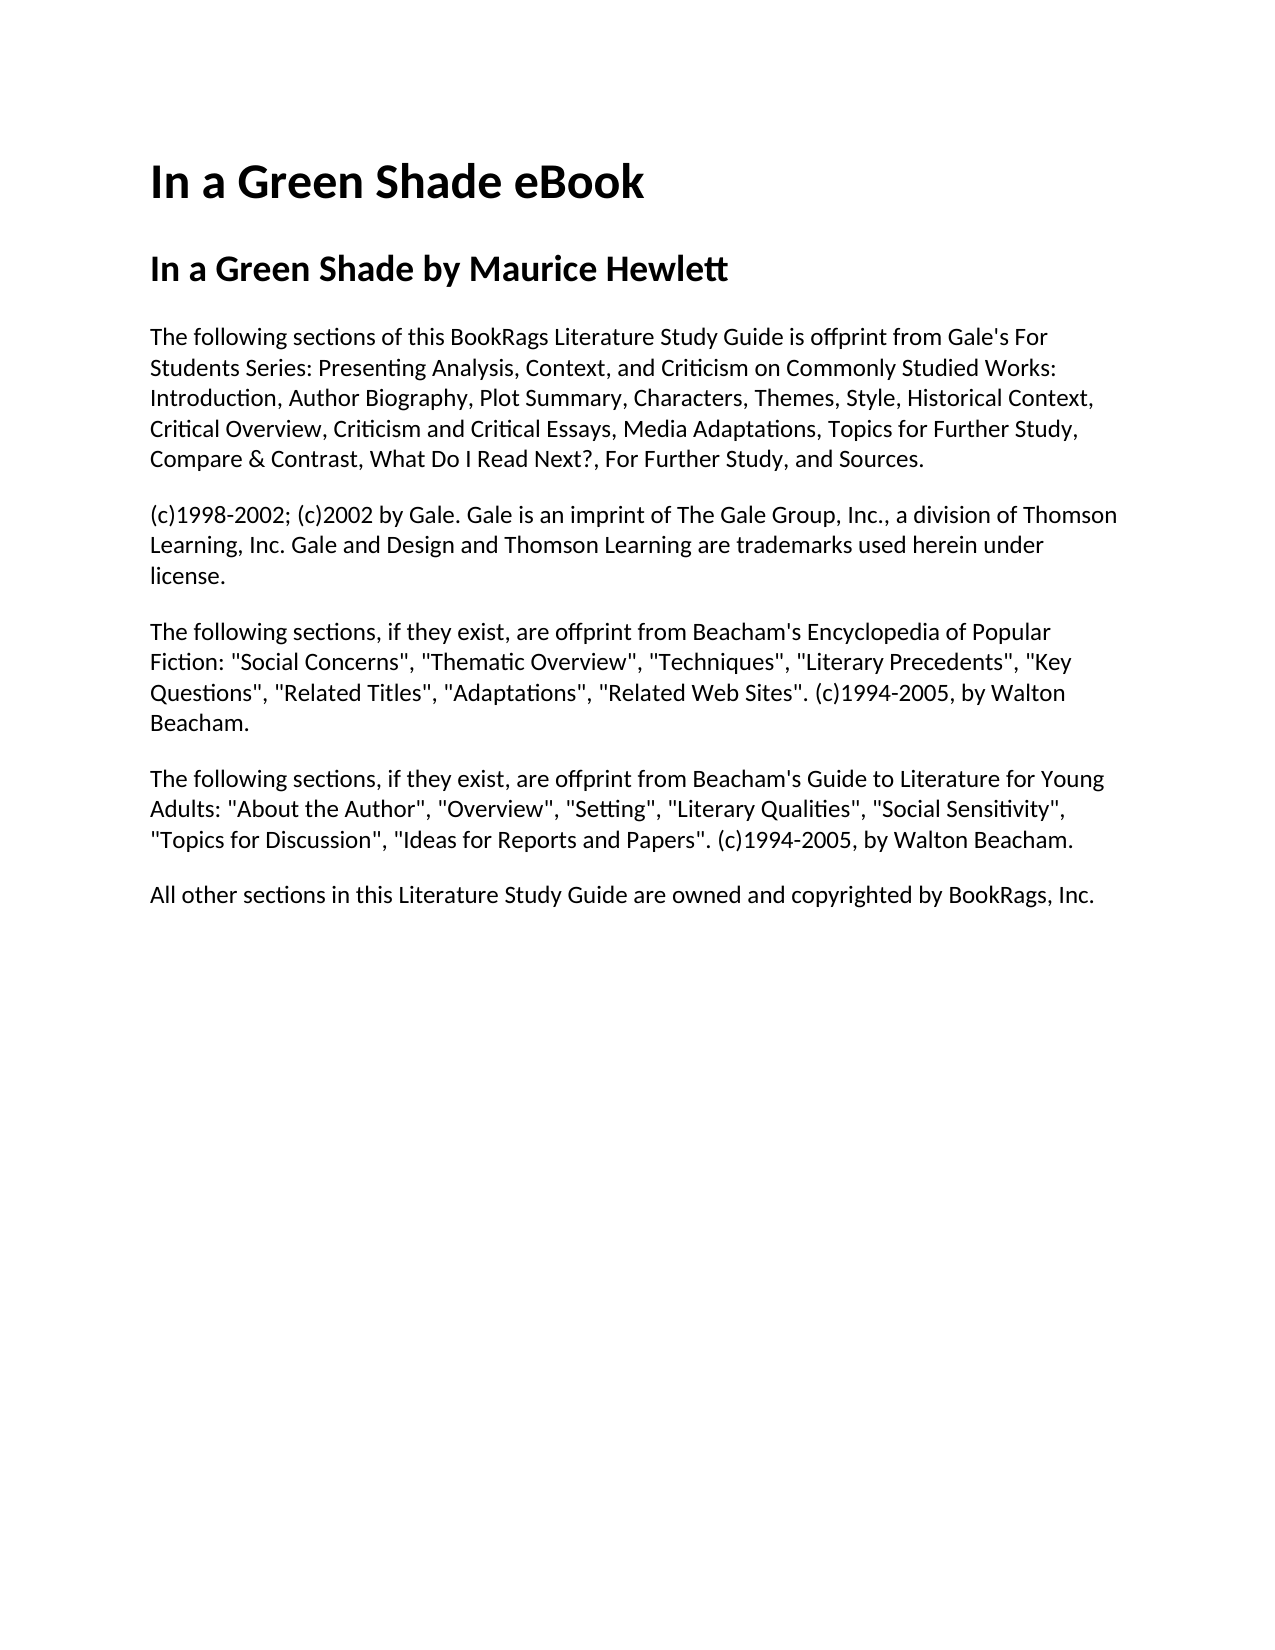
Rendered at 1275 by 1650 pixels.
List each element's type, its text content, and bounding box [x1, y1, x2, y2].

text (c)1998-2002; (c)2002 by Gale. Gale is an imprint of The Gale Group, Inc., a division of Thomson Learning, Inc. Gale and Design and Thomson Learning are trademarks used herein under license. [150, 499, 1125, 591]
text The following sections, if they exist, are offprint from Beacham's Guide to Literature for Young Adults: "About the Author", "Overview", "Setting", "Literary Qualities", "Social Sensitivity", "Topics for Discussion", "Ideas for Reports and Papers". (c)1994-2005, by Walton Beacham. [150, 763, 1125, 854]
text In a Green Shade by Maurice Hewlett [150, 244, 1125, 290]
text The following sections, if they exist, are offprint from Beacham's Encyclopedia of Popular Fiction: "Social Concerns", "Thematic Overview", "Techniques", "Literary Precedents", "Key Questions", "Related Titles", "Adaptations", "Related Web Sites". (c)1994-2005, by Walton Beacham. [150, 616, 1125, 738]
text In a Green Shade eBook [150, 150, 1125, 211]
text The following sections of this BookRags Literature Study Guide is offprint from Gale's For Students Series: Presenting Analysis, Context, and Criticism on Commonly Studied Works: Introduction, Author Biography, Plot Summary, Characters, Themes, Style, Historical Context, Critical Overview, Criticism and Critical Essays, Media Adaptations, Topics for Further Study, Compare & Contrast, What Do I Read Next?, For Further Study, and Sources. [150, 322, 1125, 474]
text All other sections in this Literature Study Guide are owned and copyrighted by BookRags, Inc. [150, 879, 1125, 910]
